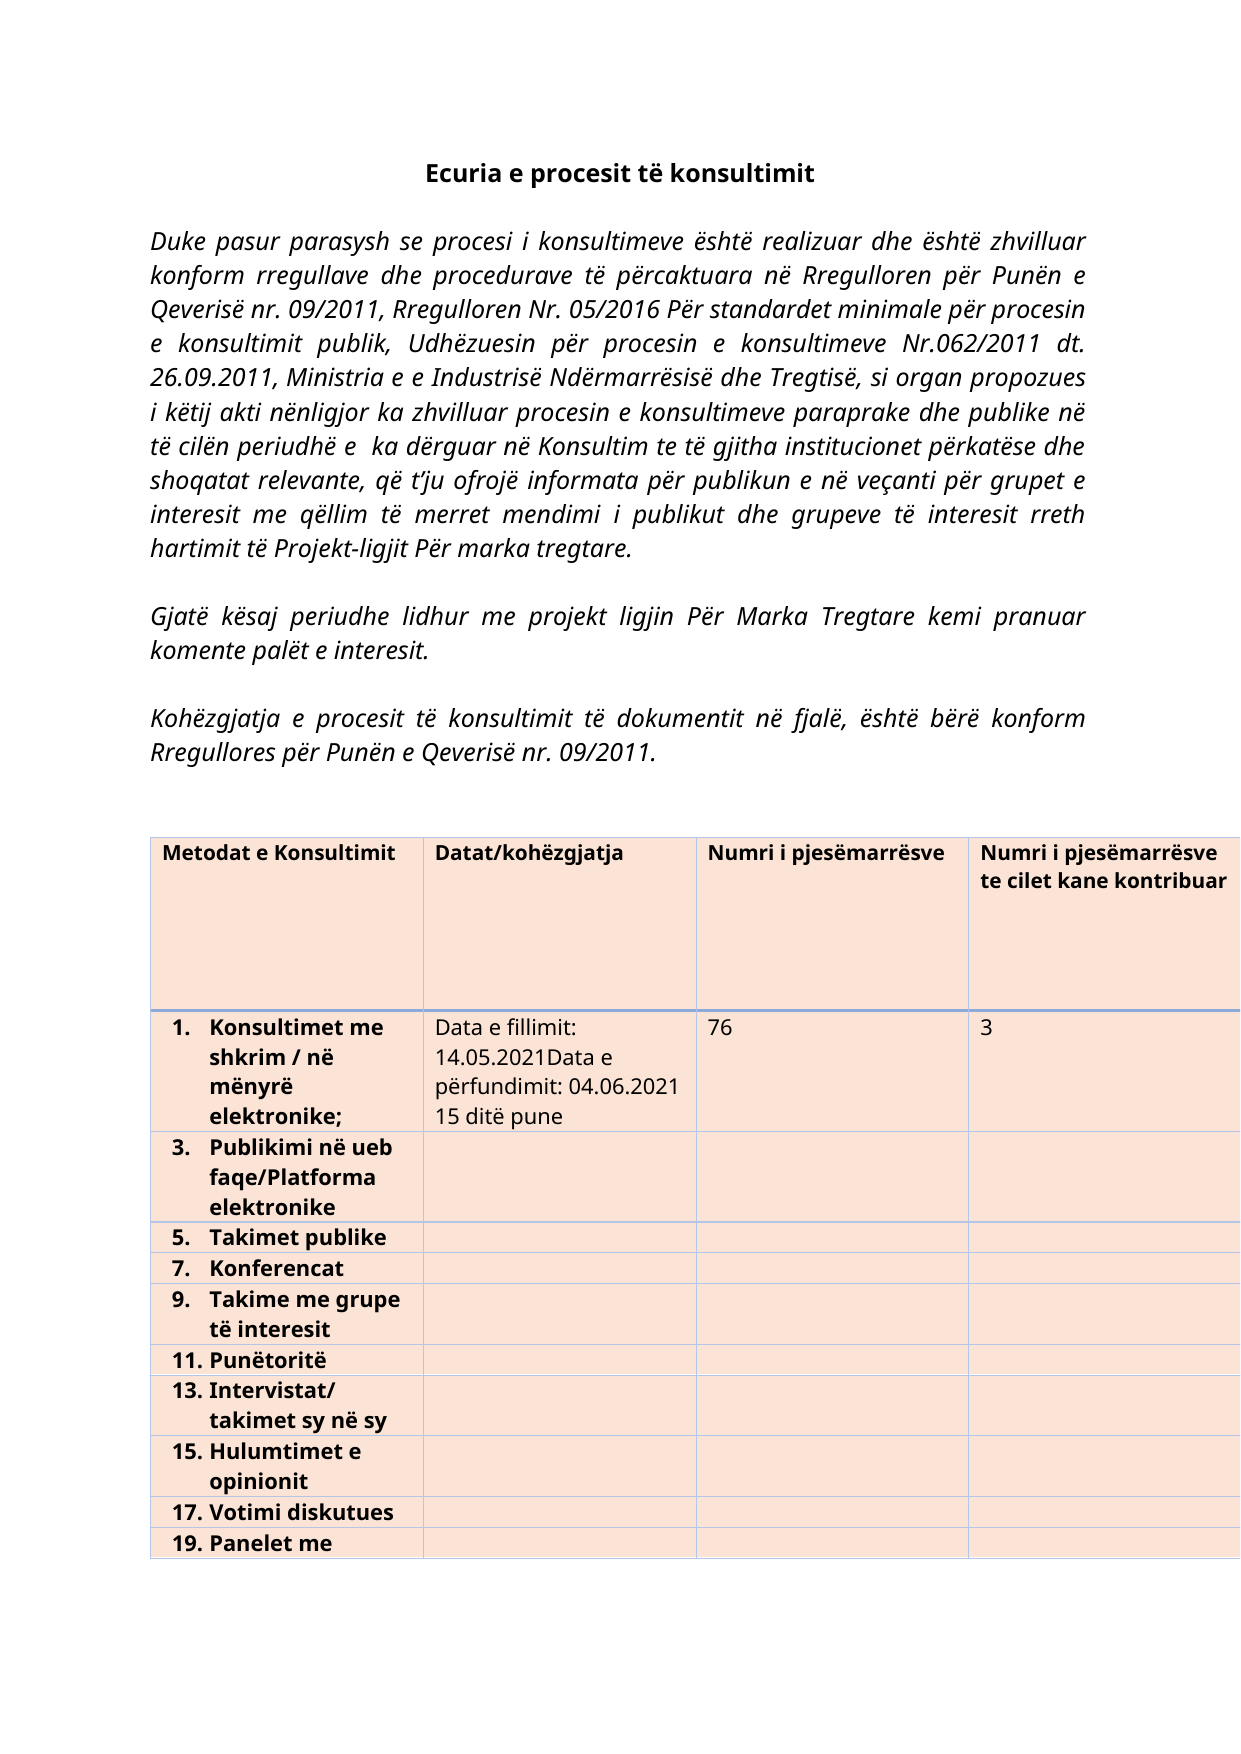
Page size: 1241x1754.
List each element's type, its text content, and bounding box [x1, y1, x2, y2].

table_cell [697, 1528, 968, 1557]
table_cell Konsultimet me shkrim / në mënyrë elektronike; [151, 1012, 423, 1131]
table_cell Votimi diskutues [151, 1497, 423, 1527]
text Kohëzgjatja e procesit të konsultimit të dokumentit në fjalë, është bërë konform Rregullores për Punën e Qeverisë nr. 09/2011. [150, 701, 1090, 769]
table_cell [969, 1528, 1240, 1557]
text Gjatë kësaj periudhe lidhur me projekt ligjin Për Marka Tregtare kemi pranuar komente palët e interesit. [150, 598, 1090, 667]
table_header Datat/kohëzgjatja [424, 838, 696, 1009]
table_cell [697, 1497, 968, 1527]
table_header Metodat e Konsultimit [151, 838, 423, 1009]
table_cell [969, 1436, 1240, 1496]
table_cell [424, 1497, 696, 1527]
table_cell [424, 1528, 696, 1557]
table_cell Konferencat [151, 1253, 423, 1283]
table_cell Hulumtimet e opinionit [151, 1436, 423, 1496]
table_cell [697, 1223, 968, 1252]
table_cell [424, 1376, 696, 1435]
table_cell [969, 1253, 1240, 1283]
table_cell [424, 1253, 696, 1283]
table_cell [424, 1223, 696, 1252]
table_cell [969, 1376, 1240, 1435]
table_header Numri i pjesëmarrësve [697, 838, 968, 1009]
table_header Numri i pjesëmarrësve te cilet kane kontribuar [969, 838, 1240, 1009]
table_cell Publikimi në ueb faqe/Platforma elektronike [151, 1132, 423, 1221]
table_cell [697, 1376, 968, 1435]
table_cell 3 [969, 1012, 1240, 1131]
table_cell [697, 1284, 968, 1344]
table_cell [424, 1436, 696, 1496]
table_cell [424, 1345, 696, 1374]
text Ecuria e procesit të konsultimit [150, 156, 1090, 190]
table_cell [697, 1132, 968, 1221]
table_cell Panelet me qytetarë [151, 1528, 423, 1557]
table_cell [969, 1345, 1240, 1374]
table_cell [969, 1132, 1240, 1221]
table_cell Takimet publike [151, 1223, 423, 1252]
table_cell [969, 1223, 1240, 1252]
table_cell [697, 1436, 968, 1496]
table_cell Takime me grupe të interesit [151, 1284, 423, 1344]
table_cell [697, 1253, 968, 1283]
table_cell Data e fillimit: 14.05.2021Data e përfundimit: 04.06.2021 15 ditë pune [424, 1012, 696, 1131]
text Duke pasur parasysh se procesi i konsultimeve është realizuar dhe është zhvilluar konform rregullave dhe procedurave të përcaktuara në Rregulloren për Punën e Qeverisë nr. 09/2011, Rregulloren Nr. 05/2016 Për standardet minimale për procesin e konsultimit publik, Udhëzuesin për procesin e konsultimeve Nr.062/2011 dt. 26.09.2011, Ministria e e Industrisë Ndërmarrësisë dhe Tregtisë, si organ propozues i këtij akti nënligjor ka zhvilluar procesin e konsultimeve paraprake dhe publike në të cilën periudhë e ka dërguar në Konsultim te të gjitha institucionet përkatëse dhe shoqatat relevante, që t’ju ofrojë informata për publikun e në veçanti për grupet e interesit me qëllim të merret mendimi i publikut dhe grupeve të interesit rreth hartimit të Projekt-ligjit Për marka tregtare. [150, 224, 1090, 564]
table_cell Punëtoritë [151, 1345, 423, 1374]
table_cell Intervistat/takimet sy në sy [151, 1376, 423, 1435]
table_cell [424, 1132, 696, 1221]
table_cell [424, 1284, 696, 1344]
table_cell [969, 1497, 1240, 1527]
table_cell [697, 1345, 968, 1374]
table_cell [969, 1284, 1240, 1344]
table_cell 76 [697, 1012, 968, 1131]
